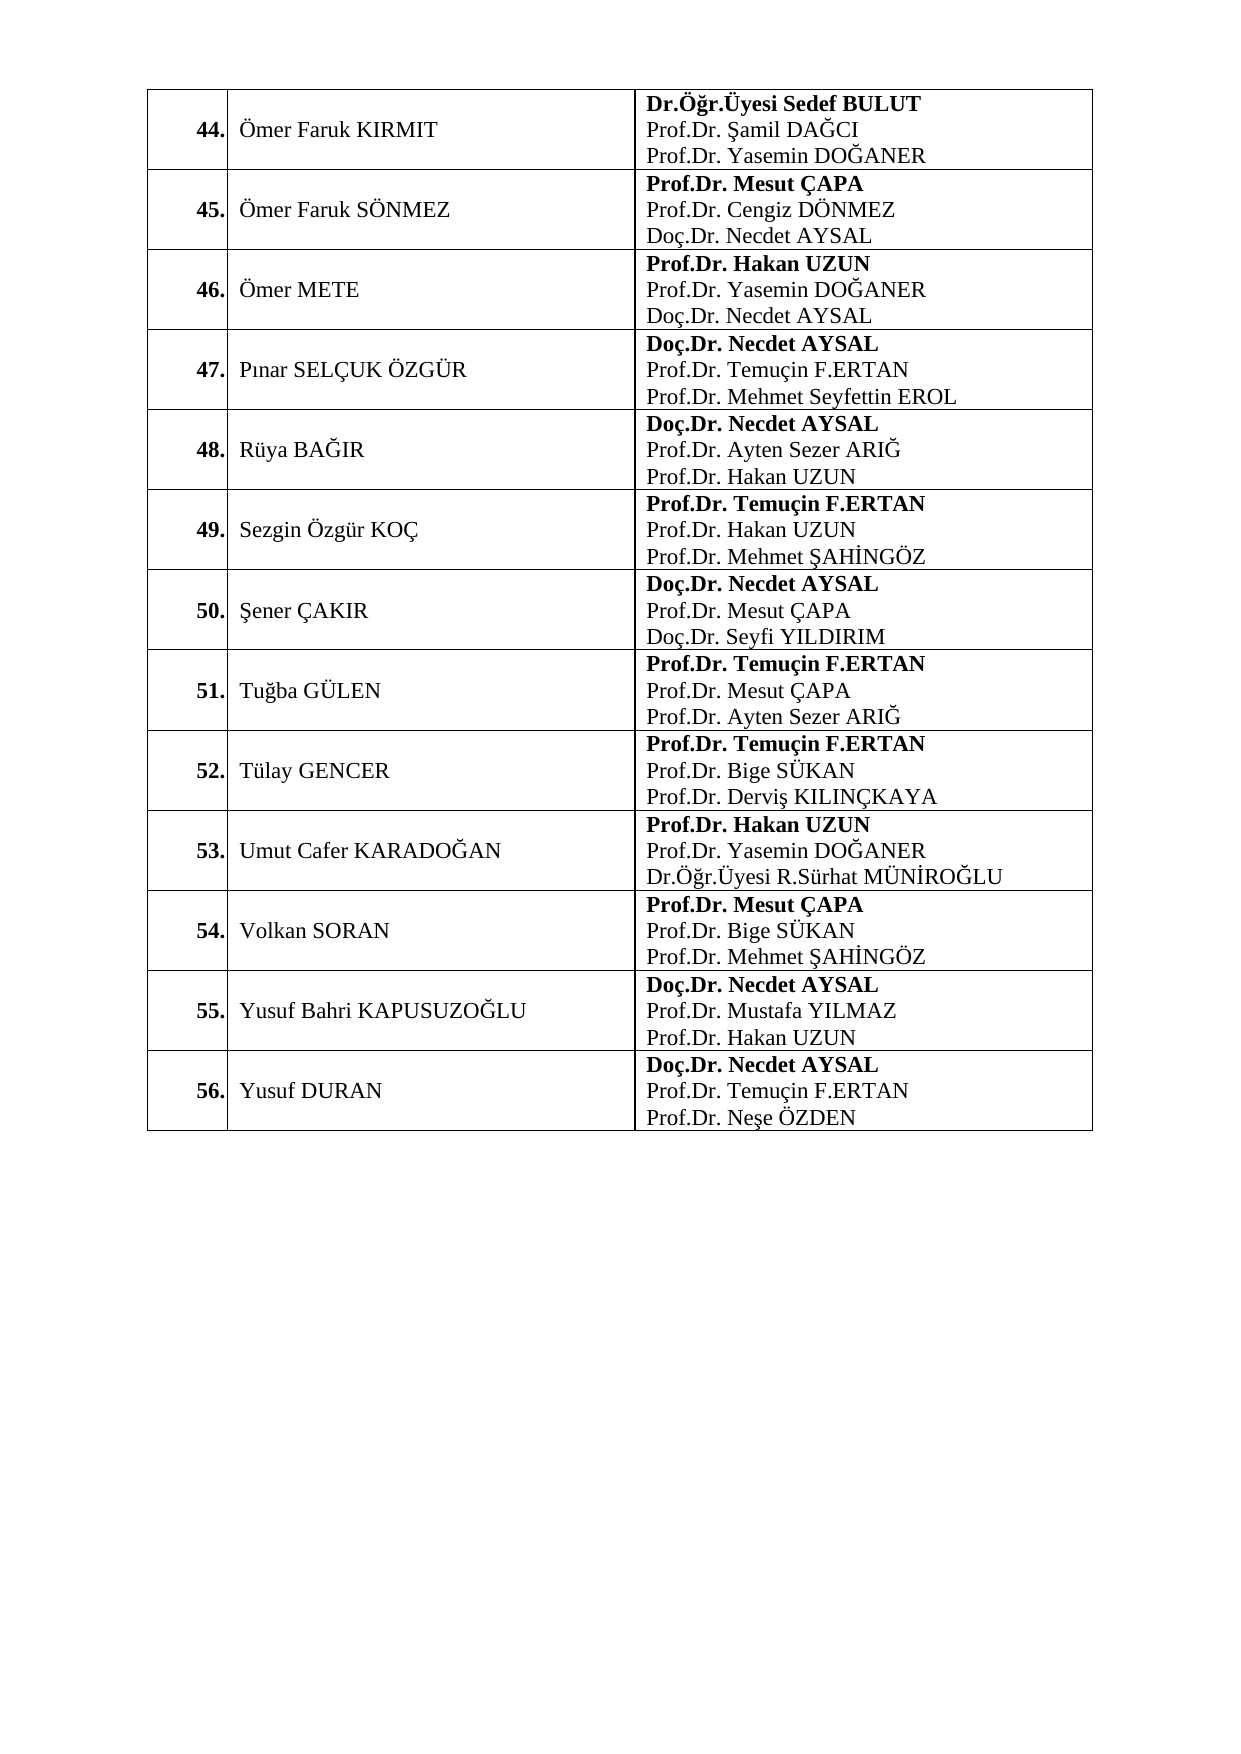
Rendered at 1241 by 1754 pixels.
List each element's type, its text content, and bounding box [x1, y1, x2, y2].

table_cell Prof.Dr. Temuçin F.ERTAN Prof.Dr. Mesut ÇAPA Prof.Dr. Ayten Sezer ARIĞ [636, 650, 1092, 729]
table_cell Tuğba GÜLEN [228, 650, 634, 729]
table_cell Prof.Dr. Hakan UZUN Prof.Dr. Yasemin DOĞANER Doç.Dr. Necdet AYSAL [636, 250, 1092, 329]
table_cell [148, 490, 227, 569]
table_cell Ömer METE [228, 250, 634, 329]
table_cell Prof.Dr. Temuçin F.ERTAN Prof.Dr. Hakan UZUN Prof.Dr. Mehmet ŞAHİNGÖZ [636, 490, 1092, 569]
table_cell Pınar SELÇUK ÖZGÜR [228, 330, 634, 409]
table_cell [148, 731, 227, 809]
table_cell Yusuf Bahri KAPUSUZOĞLU [228, 971, 634, 1050]
table_cell Rüya BAĞIR [228, 410, 634, 489]
table_cell Doç.Dr. Necdet AYSAL Prof.Dr. Mesut ÇAPA Doç.Dr. Seyfi YILDIRIM [636, 570, 1092, 649]
table_cell Ömer Faruk SÖNMEZ [228, 170, 634, 249]
table_cell Doç.Dr. Necdet AYSAL Prof.Dr. Ayten Sezer ARIĞ Prof.Dr. Hakan UZUN [636, 410, 1092, 489]
table_cell Volkan SORAN [228, 891, 634, 970]
table_cell Doç.Dr. Necdet AYSAL Prof.Dr. Temuçin F.ERTAN Prof.Dr. Mehmet Seyfettin EROL [636, 330, 1092, 409]
table_cell Prof.Dr. Hakan UZUN Prof.Dr. Yasemin DOĞANER Dr.Öğr.Üyesi R.Sürhat MÜNİROĞLU [636, 811, 1092, 890]
table_cell Şener ÇAKIR [228, 570, 634, 649]
table_cell Prof.Dr. Mesut ÇAPA Prof.Dr. Bige SÜKAN Prof.Dr. Mehmet ŞAHİNGÖZ [636, 891, 1092, 970]
table_cell Tülay GENCER [228, 731, 634, 809]
table_cell [148, 971, 227, 1050]
table_cell Yusuf DURAN [228, 1051, 634, 1130]
table_cell [148, 570, 227, 649]
table_cell Ömer Faruk KIRMIT [228, 90, 634, 169]
table_cell [148, 891, 227, 970]
table_cell Sezgin Özgür KOÇ [228, 490, 634, 569]
table_cell [148, 330, 227, 409]
table_cell [148, 1051, 227, 1130]
table_cell [148, 250, 227, 329]
table_cell Prof.Dr. Mesut ÇAPA Prof.Dr. Cengiz DÖNMEZ Doç.Dr. Necdet AYSAL [636, 170, 1092, 249]
table_cell Dr.Öğr.Üyesi Sedef BULUT Prof.Dr. Şamil DAĞCI Prof.Dr. Yasemin DOĞANER [636, 90, 1092, 169]
table_cell Doç.Dr. Necdet AYSAL Prof.Dr. Temuçin F.ERTAN Prof.Dr. Neşe ÖZDEN [636, 1051, 1092, 1130]
table_cell [148, 90, 227, 169]
table_cell Umut Cafer KARADOĞAN [228, 811, 634, 890]
table_cell [148, 650, 227, 729]
table_cell [148, 170, 227, 249]
table_cell [148, 811, 227, 890]
table_cell Prof.Dr. Temuçin F.ERTAN Prof.Dr. Bige SÜKAN Prof.Dr. Derviş KILINÇKAYA [636, 731, 1092, 809]
table_cell Doç.Dr. Necdet AYSAL Prof.Dr. Mustafa YILMAZ Prof.Dr. Hakan UZUN [636, 971, 1092, 1050]
table_cell [148, 410, 227, 489]
